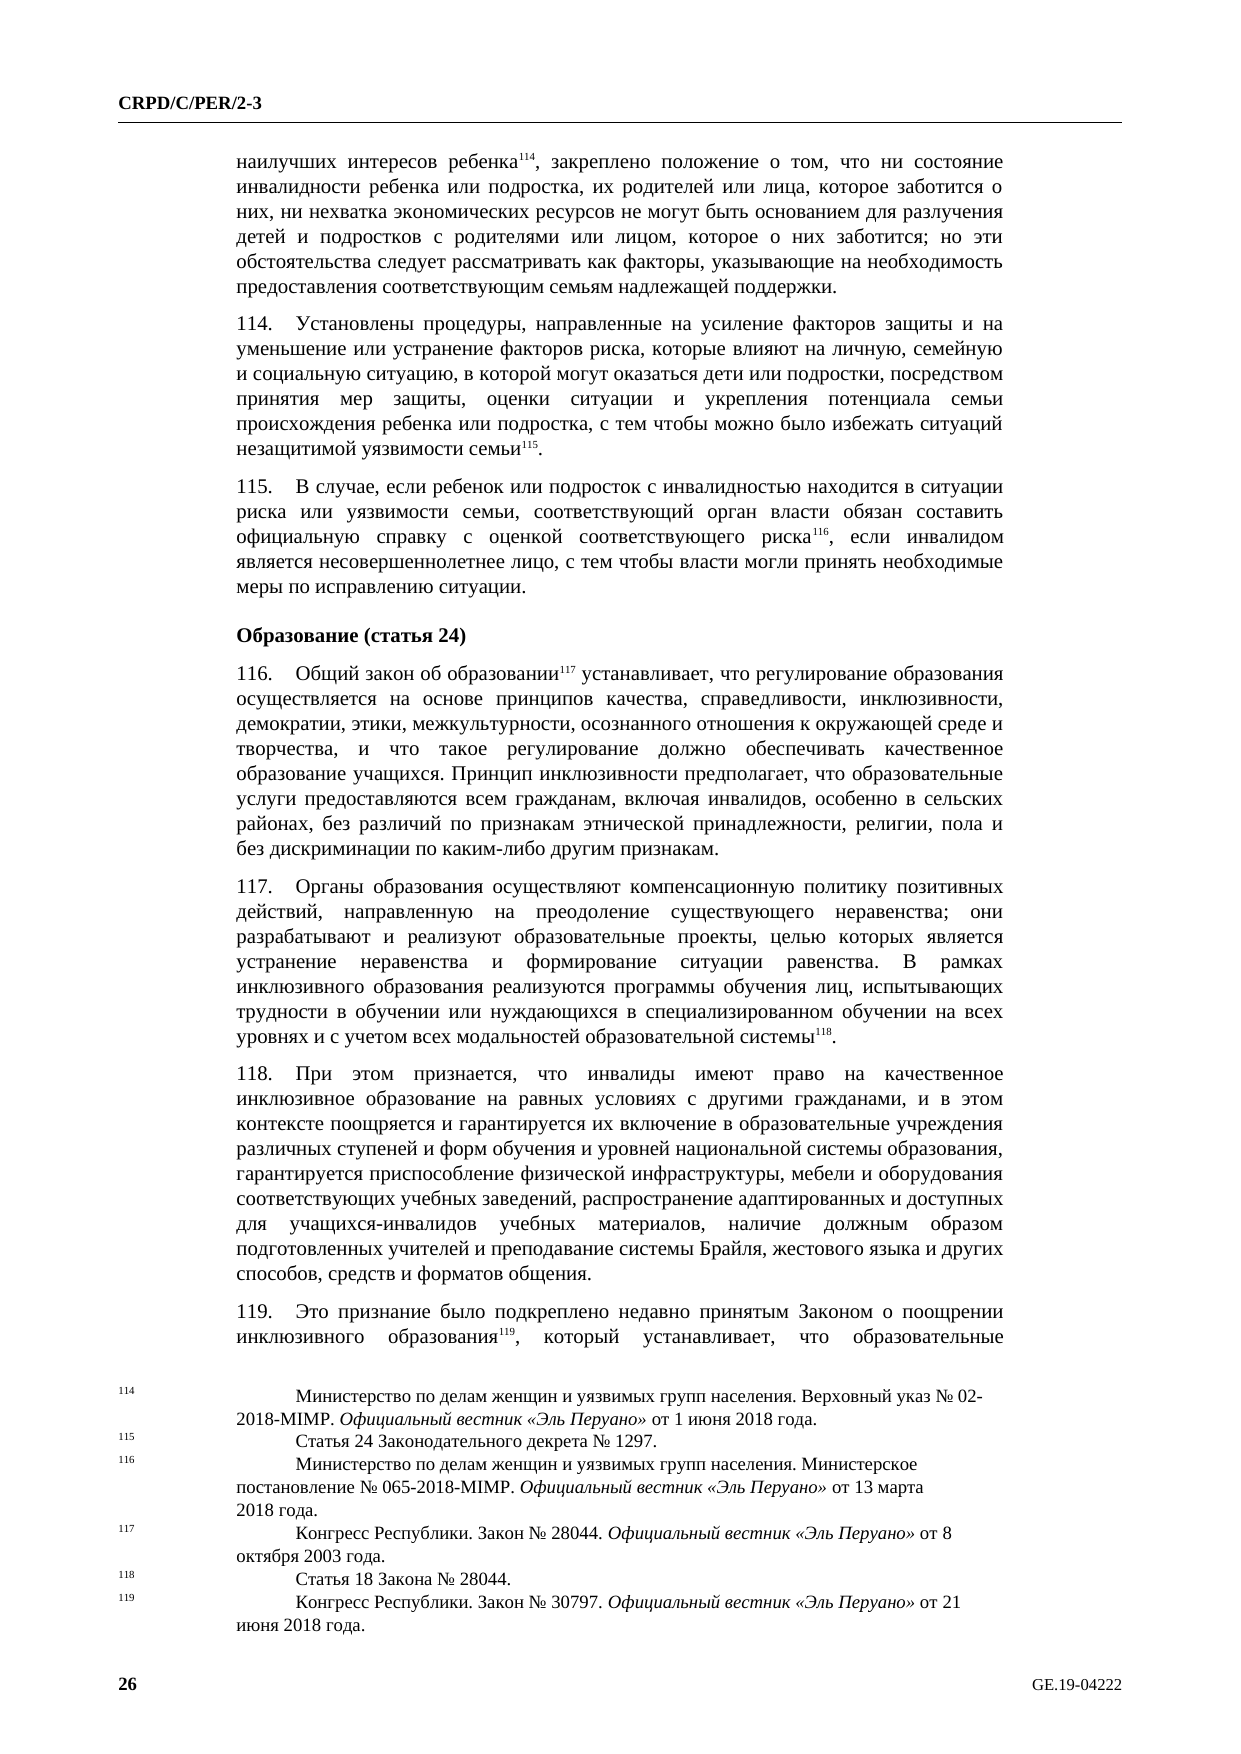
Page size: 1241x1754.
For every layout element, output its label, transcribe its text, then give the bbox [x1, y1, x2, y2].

text Образование (статья 24) [118, 623, 1004, 648]
text 116. Общий закон об образовании устанавливает, что регулирование образования осуществляется на основе принципов качества, справедливости, инклюзивности, демократии, этики, межкультурности, осознанного отношения к окружающей среде и творчества, и что такое регулирование должно обеспечивать качественное образование учащихся. Принцип инклюзивности предполагает, что образовательные услуги предоставляются всем гражданам, включая инвалидов, особенно в сельских районах, без различий по признакам этнической принадлежности, религии, пола и без дискриминации по каким-либо другим признакам. [236, 660, 1004, 860]
text 115. В случае, если ребенок или подросток с инвалидностью находится в ситуации риска или уязвимости семьи, соответствующий орган власти обязан составить официальную справку с оценкой соответствующего риска, если инвалидом является несовершеннолетнее лицо, с тем чтобы власти могли принять необходимые меры по исправлению ситуации. [236, 473, 1004, 598]
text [236, 148, 1004, 298]
text 117. Органы образования осуществляют компенсационную политику позитивных действий, направленную на преодоление существующего неравенства; они разрабатывают и реализуют образовательные проекты, целью которых является устранение неравенства и формирование ситуации равенства. В рамках инклюзивного образования реализуются программы обучения лиц, испытывающих трудности в обучении или нуждающихся в специализированном обучении на всех уровнях и с учетом всех модальностей образовательной системы. [236, 873, 1004, 1048]
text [236, 1298, 1004, 1348]
text 118. При этом признается, что инвалиды имеют право на качественное инклюзивное образование на равных условиях с другими гражданами, и в этом контексте поощряется и гарантируется их включение в образовательные учреждения различных ступеней и форм обучения и уровней национальной системы образования, гарантируется приспособление физической инфраструктуры, мебели и оборудования соответствующих учебных заведений, распространение адаптированных и доступных для учащихся-инвалидов учебных материалов, наличие должным образом подготовленных учителей и преподавание системы Брайля, жестового языка и других способов, средств и форматов общения. [236, 1060, 1004, 1285]
text 114. Установлены процедуры, направленные на усиление факторов защиты и на уменьшение или устранение факторов риска, которые влияют на личную, семейную и социальную ситуацию, в которой могут оказаться дети или подростки, посредством принятия мер защиты, оценки ситуации и укрепления потенциала семьи происхождения ребенка или подростка, с тем чтобы можно было избежать ситуаций незащитимой уязвимости семьи. [236, 310, 1004, 460]
